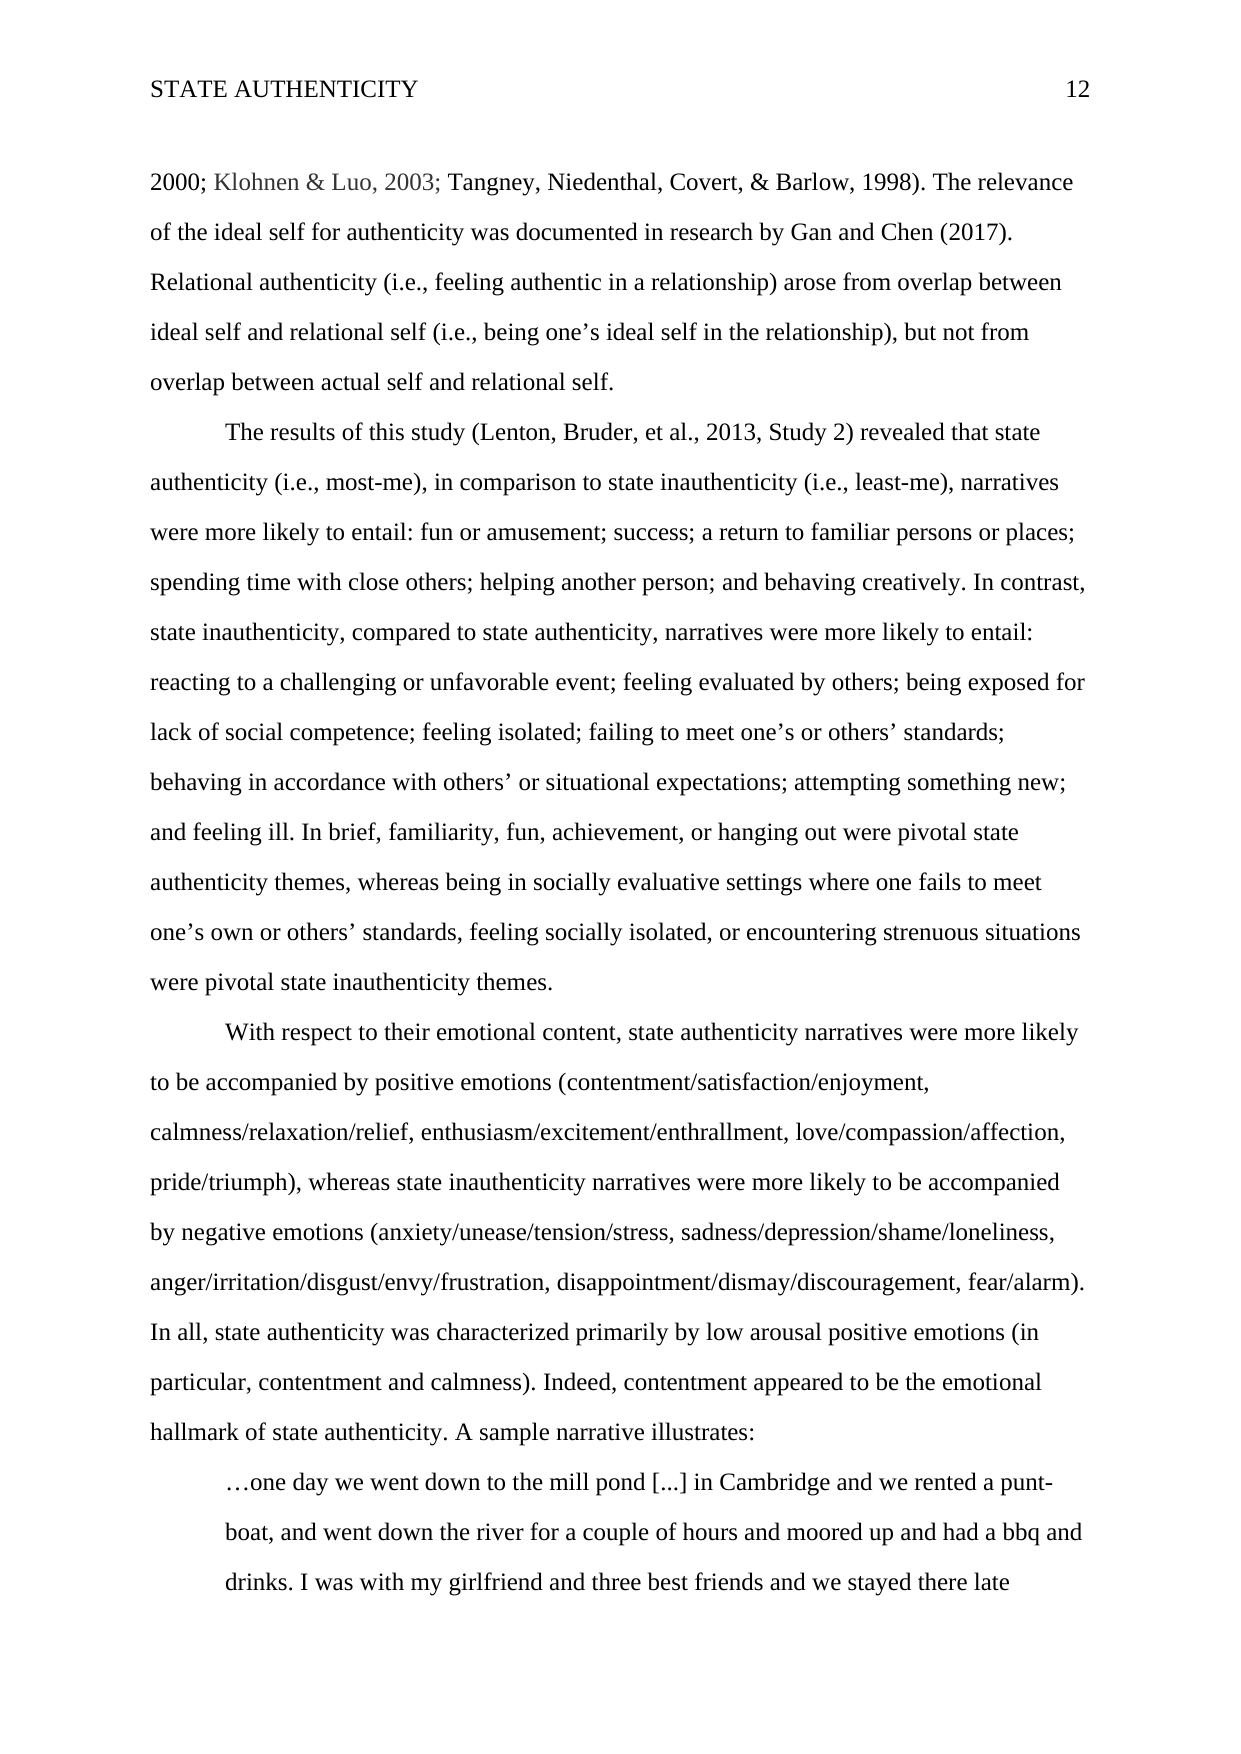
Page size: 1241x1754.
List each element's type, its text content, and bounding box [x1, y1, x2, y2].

text The results of this study (Lenton, Bruder, et al., 2013, Study 2) revealed that state authenticity (i.e., most-me), in comparison to state inauthenticity (i.e., least-me), narratives were more likely to entail: fun or amusement; success; a return to familiar persons or places; spending time with close others; helping another person; and behaving creatively. In contrast, state inauthenticity, compared to state authenticity, narratives were more likely to entail: reacting to a challenging or unfavorable event; feeling evaluated by others; being exposed for lack of social competence; feeling isolated; failing to meet one’s or others’ standards; behaving in accordance with others’ or situational expectations; attempting something new; and feeling ill. In brief, familiarity, fun, achievement, or hanging out were pivotal state authenticity themes, whereas being in socially evaluative settings where one fails to meet one’s own or others’ standards, feeling socially isolated, or encountering strenuous situations were pivotal state inauthenticity themes. [150, 400, 1090, 1000]
text With respect to their emotional content, state authenticity narratives were more likely to be accompanied by positive emotions (contentment/satisfaction/enjoyment, calmness/relaxation/relief, enthusiasm/excitement/enthrallment, love/compassion/affection, pride/triumph), whereas state inauthenticity narratives were more likely to be accompanied by negative emotions (anxiety/unease/tension/stress, sadness/depression/shame/loneliness, anger/irritation/disgust/envy/frustration, disappointment/dismay/discouragement, fear/alarm). In all, state authenticity was characterized primarily by low arousal positive emotions (in particular, contentment and calmness). Indeed, contentment appeared to be the emotional hallmark of state authenticity. A sample narrative illustrates: [150, 1000, 1090, 1450]
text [150, 1450, 1090, 1600]
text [150, 150, 1090, 400]
